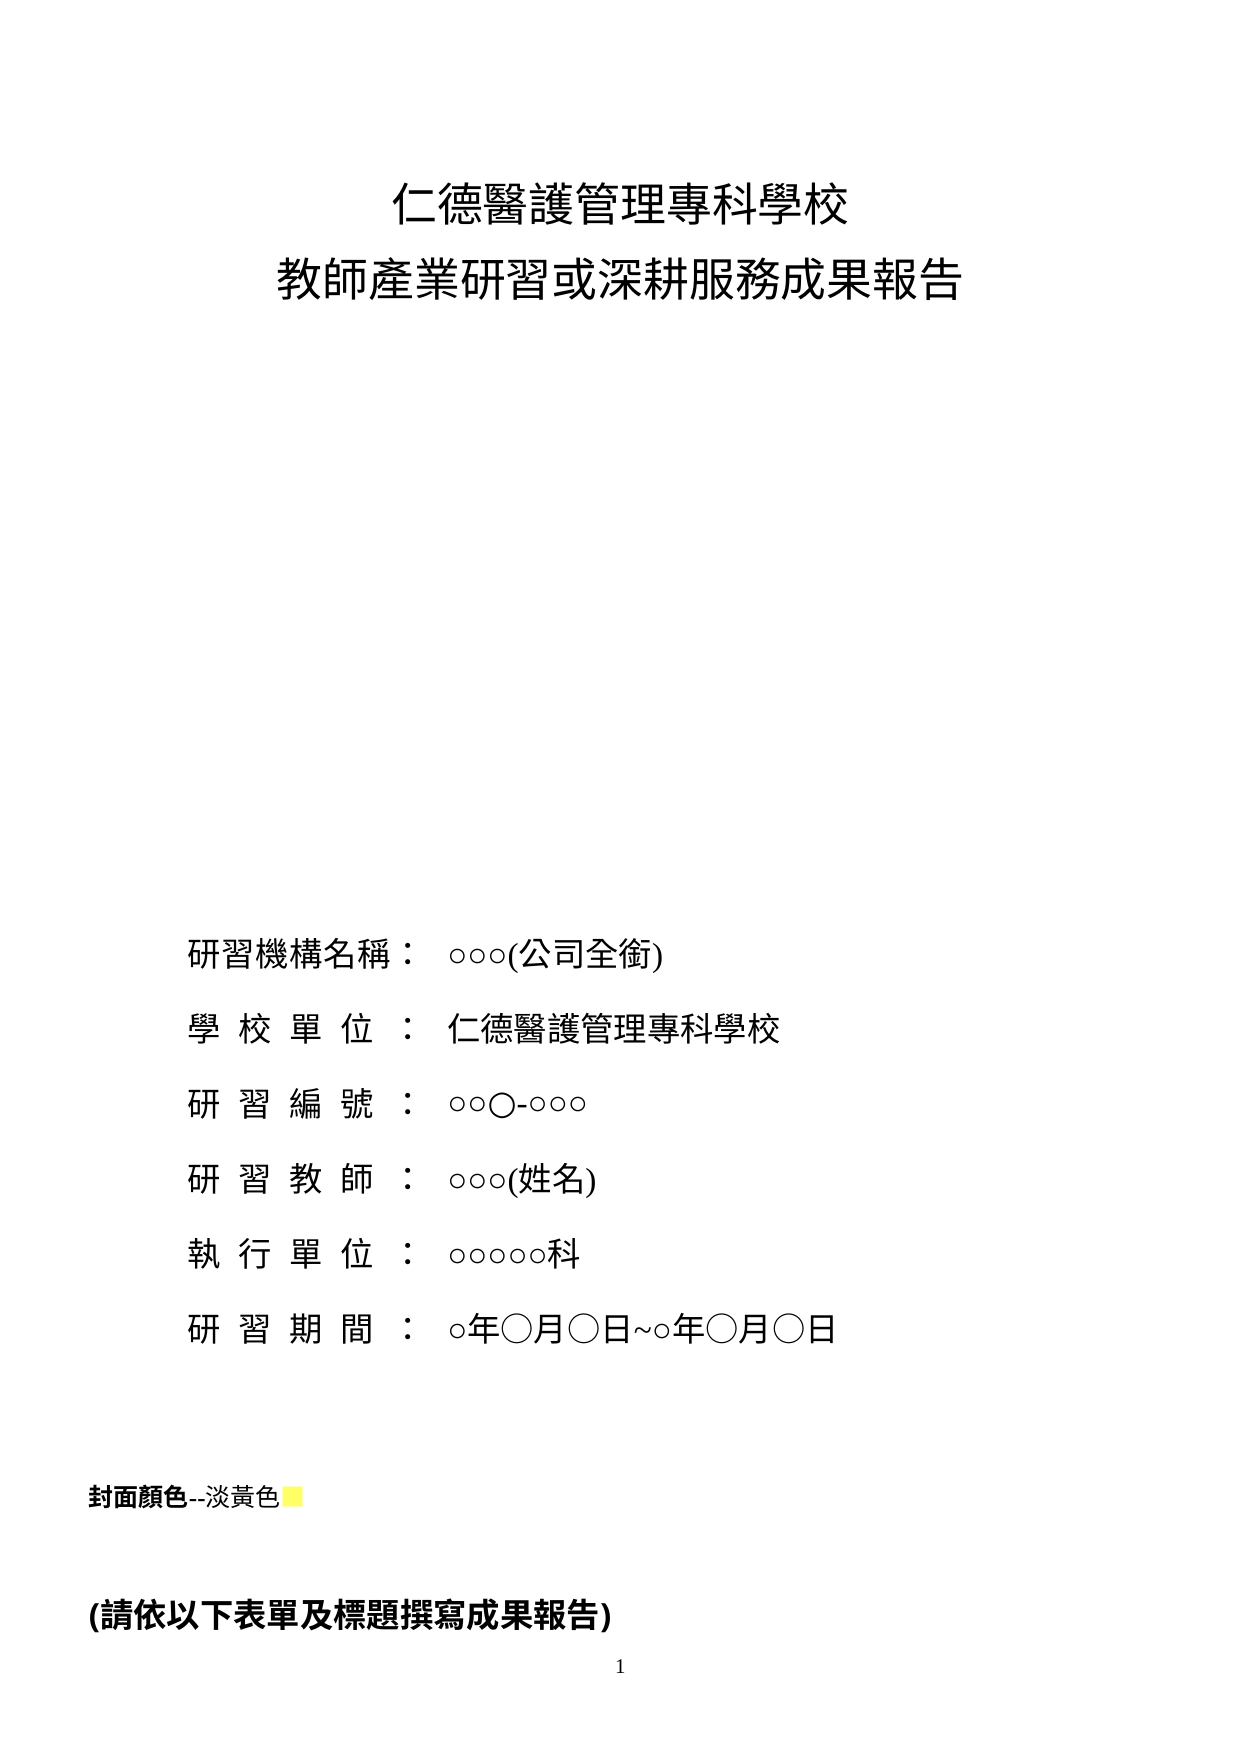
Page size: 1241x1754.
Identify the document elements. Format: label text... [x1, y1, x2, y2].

table_cell ○○○(姓名) [436, 1139, 936, 1214]
table_header ○○○(公司全銜) [436, 914, 936, 989]
text 教師產業研習或深耕服務成果報告 [89, 239, 1152, 314]
text (請依以下表單及標題撰寫成果報告) [89, 1589, 1152, 1637]
table_cell ○年○月○日~○年○月○日 [436, 1289, 936, 1364]
table_cell 研習編號： [176, 1064, 436, 1139]
table_cell 執行單位： [176, 1214, 436, 1289]
table_cell ○○○-○○○ [436, 1064, 936, 1139]
table_cell 學校單位： [176, 989, 436, 1064]
table_cell ○○○○○科 [436, 1214, 936, 1289]
text 仁德醫護管理專科學校 [89, 164, 1152, 239]
table_cell 仁德醫護管理專科學校 [436, 989, 936, 1064]
text 封面顏色--淡黃色■ [89, 1477, 1152, 1514]
table_header 研習機構名稱： [176, 914, 436, 989]
table_cell 研習期間： [176, 1289, 436, 1364]
table_cell 研習教師： [176, 1139, 436, 1214]
